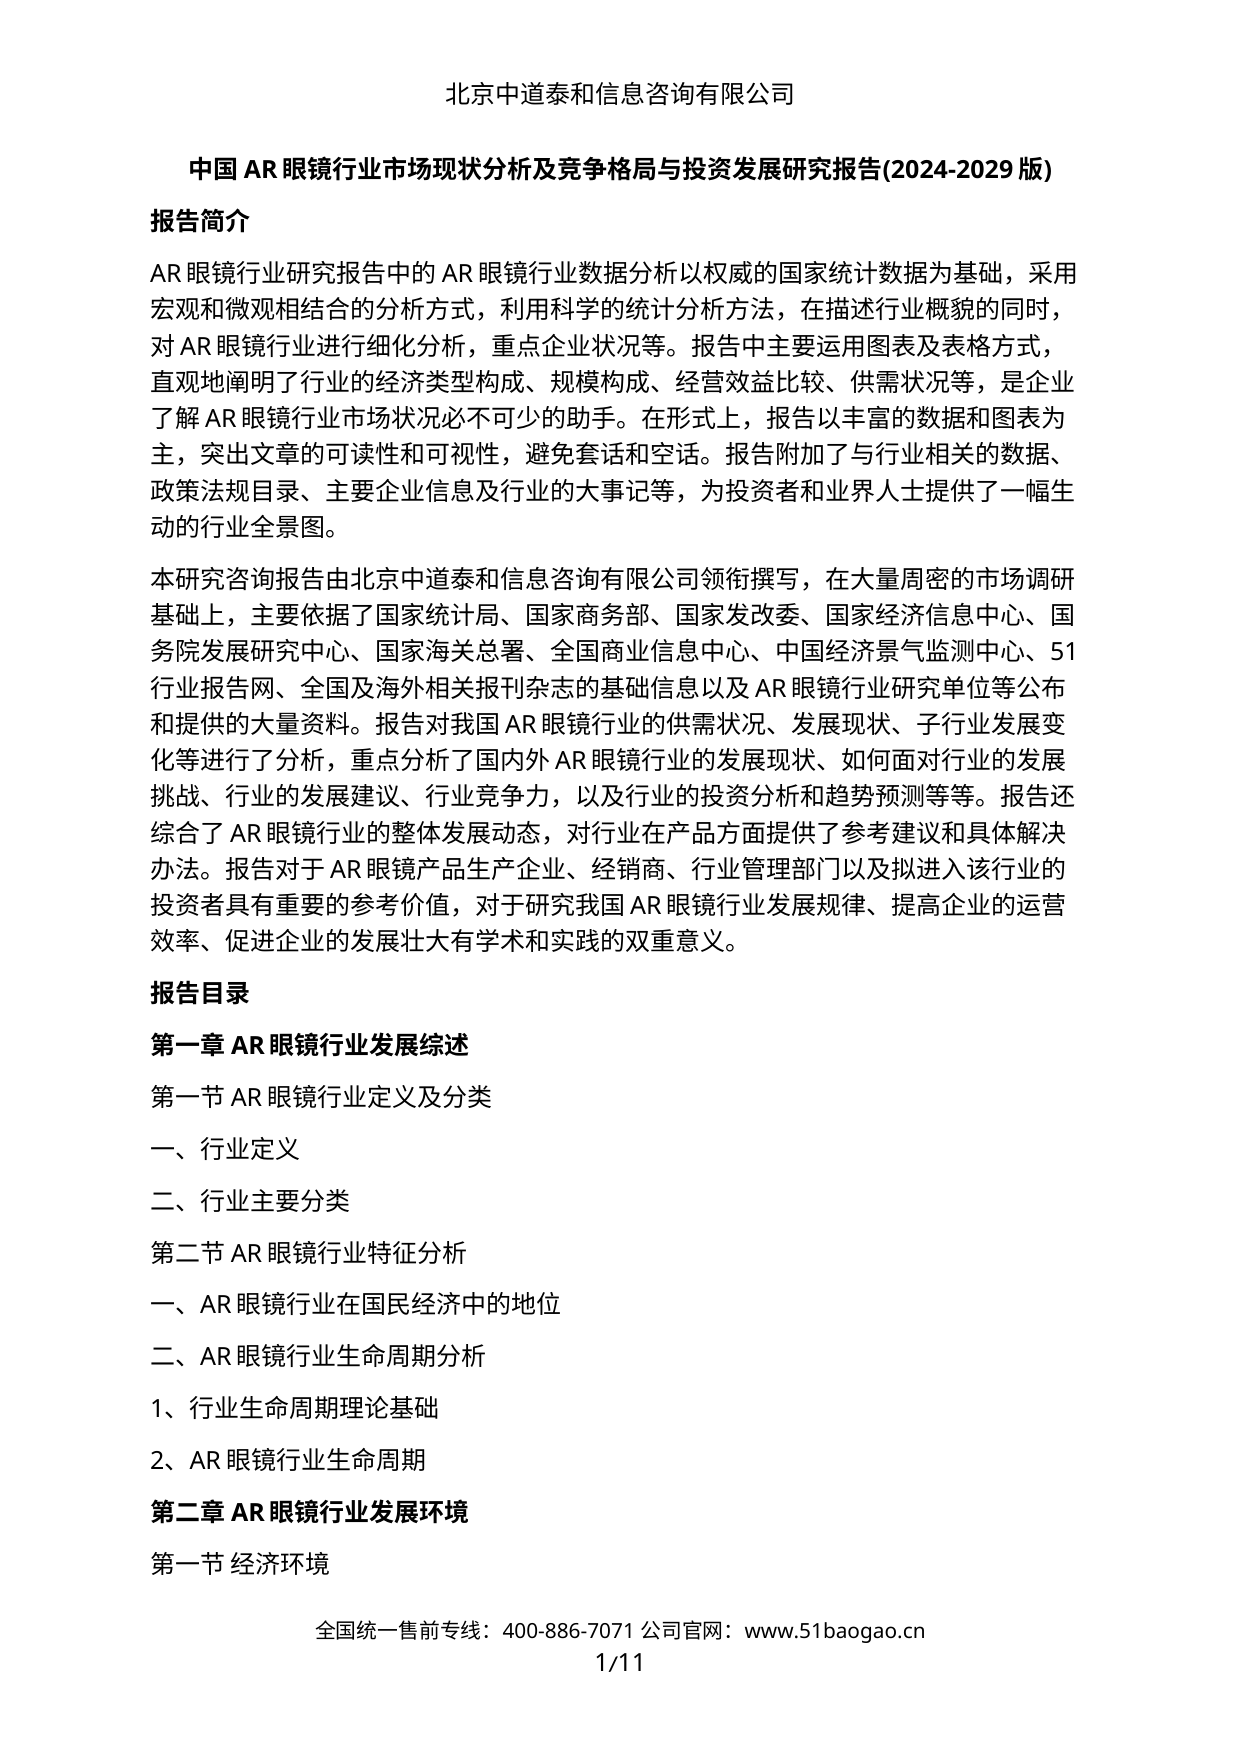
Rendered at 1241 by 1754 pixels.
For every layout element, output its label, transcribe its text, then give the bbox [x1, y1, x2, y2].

text 中国AR眼镜行业市场现状分析及竞争格局与投资发展研究报告(2024-2029版) [150, 150, 1090, 186]
text 一、行业定义 [150, 1129, 1090, 1166]
text 二、行业主要分类 [150, 1181, 1090, 1217]
text 报告目录 [150, 974, 1090, 1010]
text 第二节 AR眼镜行业特征分析 [150, 1233, 1090, 1269]
text 2、AR眼镜行业生命周期 [150, 1441, 1090, 1477]
text 本研究咨询报告由北京中道泰和信息咨询有限公司领衔撰写，在大量周密的市场调研基础上，主要依据了国家统计局、国家商务部、国家发改委、国家经济信息中心、国务院发展研究中心、国家海关总署、全国商业信息中心、中国经济景气监测中心、51行业报告网、全国及海外相关报刊杂志的基础信息以及AR眼镜行业研究单位等公布和提供的大量资料。报告对我国AR眼镜行业的供需状况、发展现状、子行业发展变化等进行了分析，重点分析了国内外AR眼镜行业的发展现状、如何面对行业的发展挑战、行业的发展建议、行业竞争力，以及行业的投资分析和趋势预测等等。报告还综合了AR眼镜行业的整体发展动态，对行业在产品方面提供了参考建议和具体解决办法。报告对于AR眼镜产品生产企业、经销商、行业管理部门以及拟进入该行业的投资者具有重要的参考价值，对于研究我国AR眼镜行业发展规律、提高企业的运营效率、促进企业的发展壮大有学术和实践的双重意义。 [150, 559, 1090, 958]
text 报告简介 [150, 202, 1090, 238]
text 第二章 AR眼镜行业发展环境 [150, 1492, 1090, 1529]
text 第一节 经济环境 [150, 1544, 1090, 1581]
text 二、AR眼镜行业生命周期分析 [150, 1337, 1090, 1373]
text 1、行业生命周期理论基础 [150, 1389, 1090, 1425]
text 第一节 AR眼镜行业定义及分类 [150, 1077, 1090, 1114]
text 第一章 AR眼镜行业发展综述 [150, 1026, 1090, 1062]
text 一、AR眼镜行业在国民经济中的地位 [150, 1285, 1090, 1321]
text AR眼镜行业研究报告中的AR眼镜行业数据分析以权威的国家统计数据为基础，采用宏观和微观相结合的分析方式，利用科学的统计分析方法，在描述行业概貌的同时，对AR眼镜行业进行细化分析，重点企业状况等。报告中主要运用图表及表格方式，直观地阐明了行业的经济类型构成、规模构成、经营效益比较、供需状况等，是企业了解AR眼镜行业市场状况必不可少的助手。在形式上，报告以丰富的数据和图表为主，突出文章的可读性和可视性，避免套话和空话。报告附加了与行业相关的数据、政策法规目录、主要企业信息及行业的大事记等，为投资者和业界人士提供了一幅生动的行业全景图。 [150, 254, 1090, 544]
